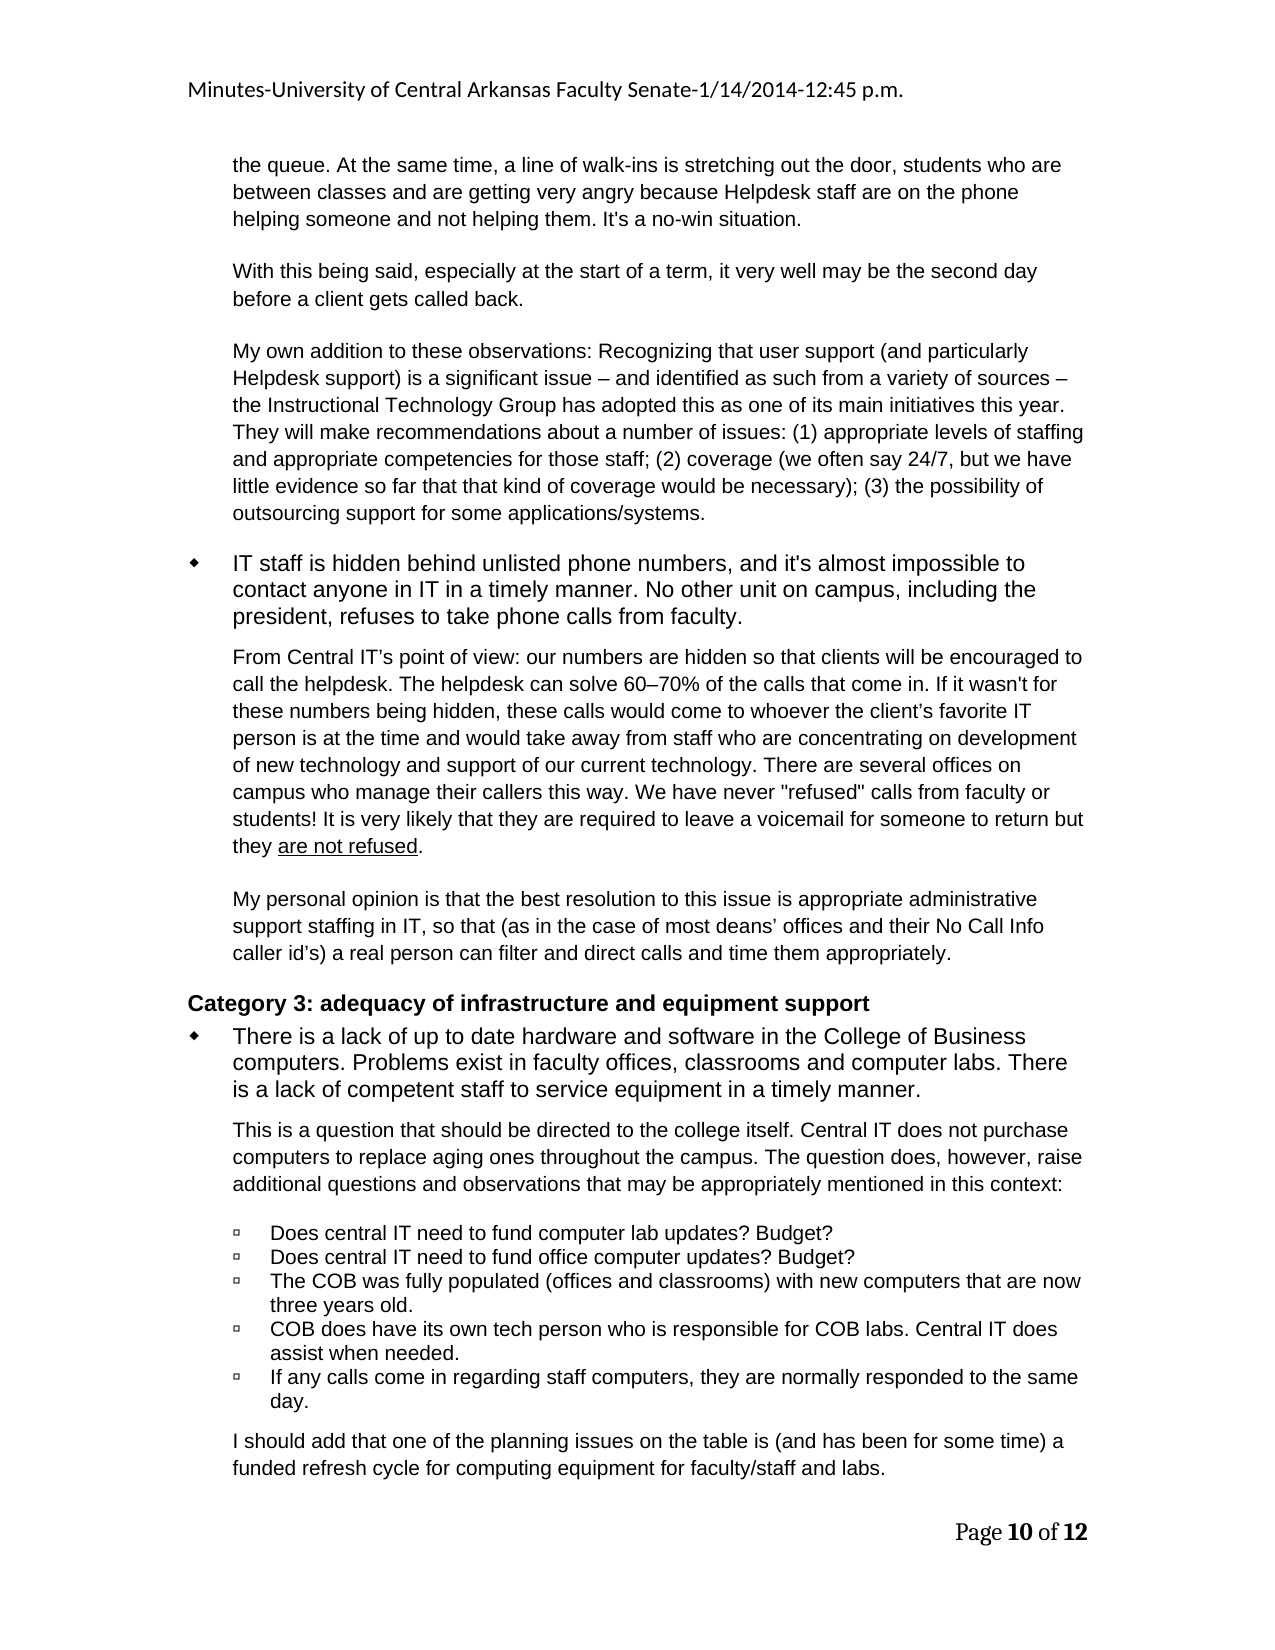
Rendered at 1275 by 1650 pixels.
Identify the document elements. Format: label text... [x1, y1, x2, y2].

text From Central IT’s point of view: our numbers are hidden so that clients will be encouraged to call the helpdesk. The helpdesk can solve 60–70% of the calls that come in. If it wasn't for these numbers being hidden, these calls would come to whoever the client’s favorite IT person is at the time and would take away from staff who are concentrating on development of new technology and support of our current technology. There are several offices on campus who manage their callers this way. We have never "refused" calls from faculty or students! It is very likely that they are required to leave a voicemail for someone to return but they are not refused. [232, 642, 1087, 858]
list There is a lack of up to date hardware and software in the College of Business computers. Problems exist in faculty offices, classrooms and computer labs. There is a lack of competent staff to service equipment in a timely manner. [187, 1023, 1087, 1102]
text I should add that one of the planning issues on the table is (and has been for some time) a funded refresh cycle for computing equipment for faculty/staff and labs. [232, 1425, 1087, 1479]
text My personal opinion is that the best resolution to this issue is appropriate administrative support staffing in IT, so that (as in the case of most deans’ offices and their No Call Info caller id’s) a real person can filter and direct calls and time them appropriately. [232, 883, 1087, 964]
text This is a question that should be directed to the college itself. Central IT does not purchase computers to replace aging ones throughout the campus. The question does, however, raise additional questions and observations that may be appropriately mentioned in this context: [232, 1114, 1087, 1196]
list Does central IT need to fund computer lab updates? Budget? [232, 1221, 1087, 1245]
list If any calls come in regarding staff computers, they are normally responded to the same day. [232, 1365, 1087, 1413]
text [232, 150, 1087, 231]
list COB does have its own tech person who is responsible for COB labs. Central IT does assist when needed. [232, 1317, 1087, 1365]
list Does central IT need to fund office computer updates? Budget? [232, 1245, 1087, 1269]
list IT staff is hidden behind unlisted phone numbers, and it's almost impossible to contact anyone in IT in a timely manner. No other unit on campus, including the president, refuses to take phone calls from faculty. [187, 550, 1087, 629]
text Category 3: adequacy of infrastructure and equipment support [187, 989, 1087, 1017]
list The COB was fully populated (offices and classrooms) with new computers that are now three years old. [232, 1269, 1087, 1317]
text With this being said, especially at the start of a term, it very well may be the second day before a client gets called back. [232, 256, 1087, 310]
text My own addition to these observations: Recognizing that user support (and particularly Helpdesk support) is a significant issue – and identified as such from a variety of sources – the Instructional Technology Group has adopted this as one of its main initiatives this year. They will make recommendations about a number of issues: (1) appropriate levels of staffing and appropriate competencies for those staff; (2) coverage (we often say 24/7, but we have little evidence so far that that kind of coverage would be necessary); (3) the possibility of outsourcing support for some applications/systems. [232, 335, 1087, 525]
